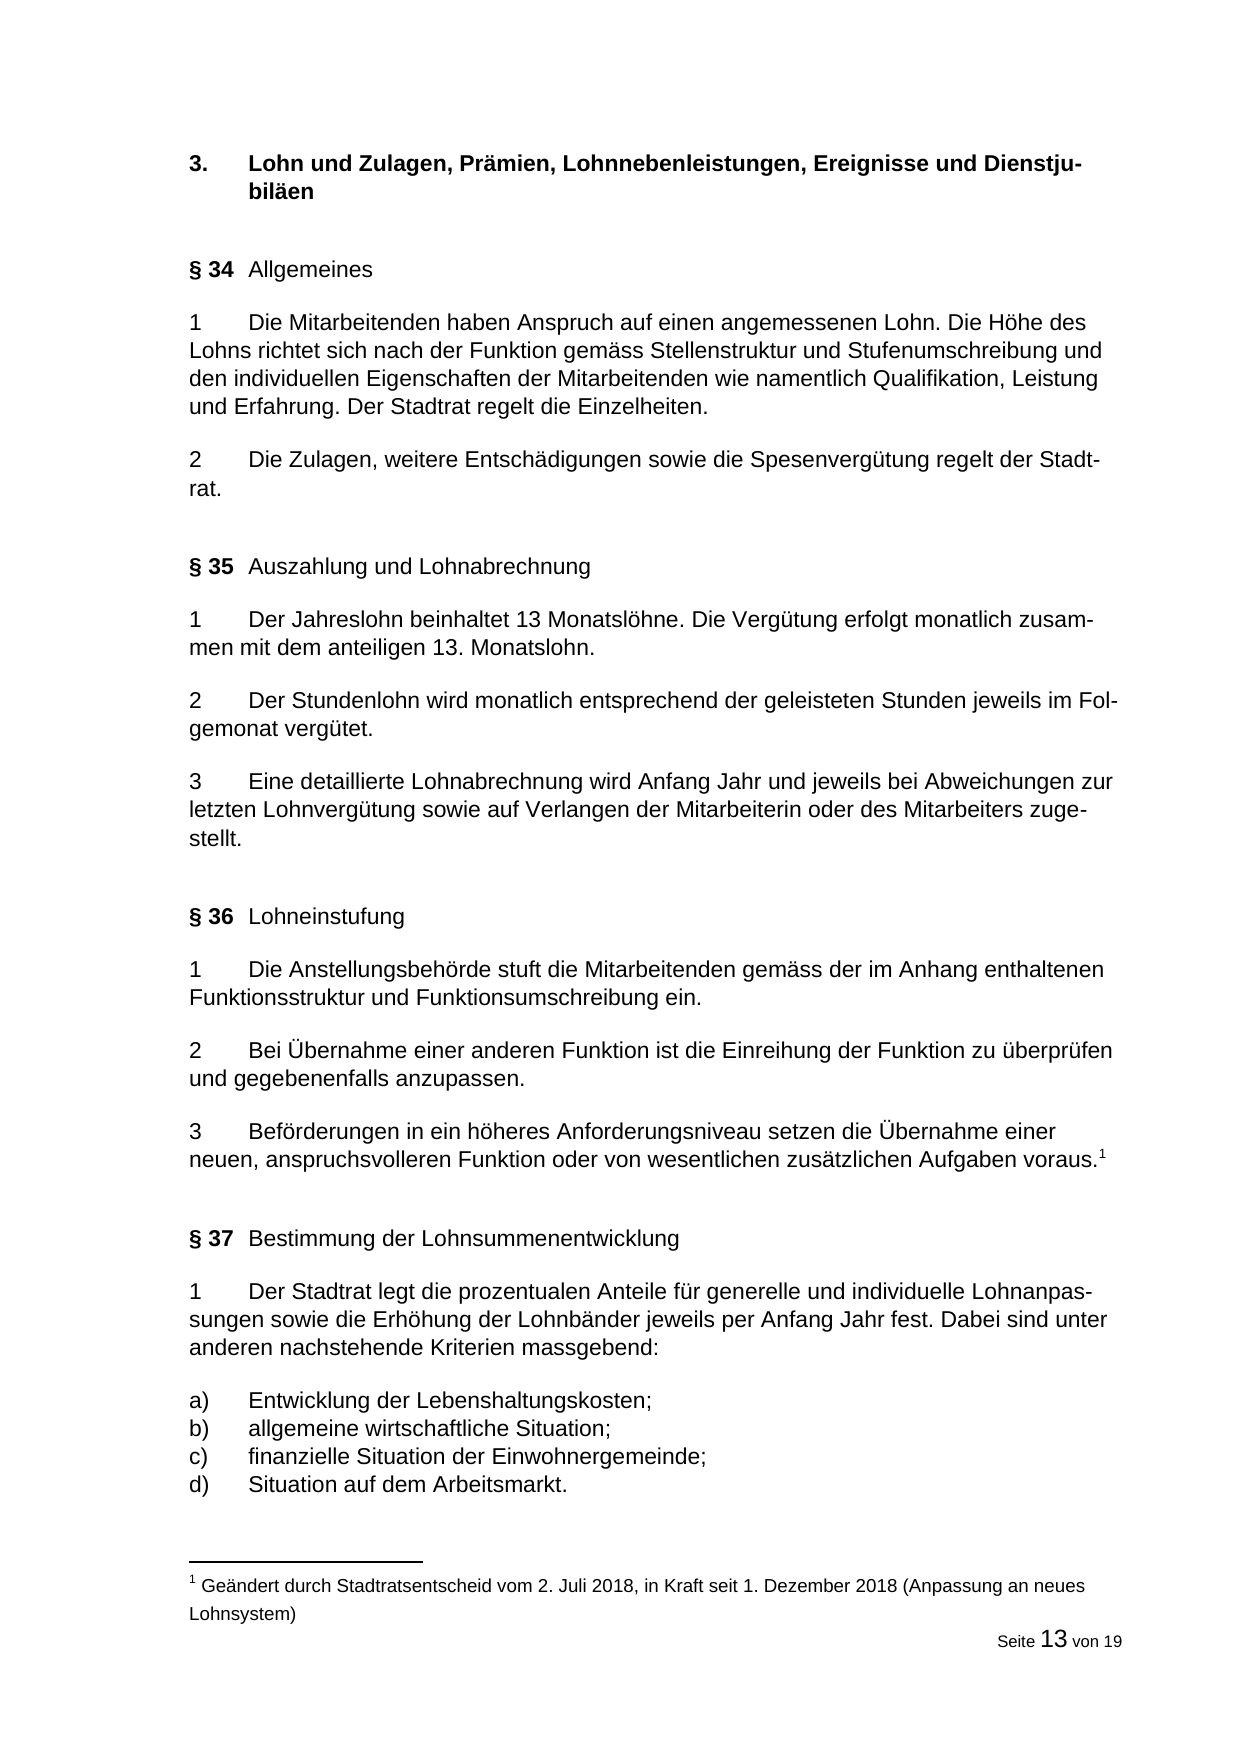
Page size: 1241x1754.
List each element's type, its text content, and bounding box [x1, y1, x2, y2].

text Lohneinstufung [189, 901, 1122, 929]
list allgemeine wirtschaftliche Situation; [189, 1413, 1122, 1441]
list Der Stundenlohn wird monatlich entsprechend der geleisteten Stunden jeweils im Folgemonat vergütet. [189, 685, 1122, 741]
list Die Mitarbeitenden haben Anspruch auf einen angemessenen Lohn. Die Höhe des Lohns richtet sich nach der Funktion gemäss Stellenstruktur und Stufenumschreibung und den individuellen Eigenschaften der Mitarbeitenden wie namentlich Qualifikation, Leistung und Erfahrung. Der Stadtrat regelt die Einzelheiten. [189, 307, 1122, 419]
text Auszahlung und Lohnabrechnung [189, 551, 1122, 579]
list Der Stadtrat legt die prozentualen Anteile für generelle und individuelle Lohnanpassungen sowie die Erhöhung der Lohnbänder jeweils per Anfang Jahr fest. Dabei sind unter anderen nachstehende Kriterien massgebend: [189, 1276, 1122, 1360]
list Situation auf dem Arbeitsmarkt. [189, 1469, 1122, 1498]
list Eine detaillierte Lohnabrechnung wird Anfang Jahr und jeweils bei Abweichungen zur letzten Lohnvergütung sowie auf Verlangen der Mitarbeiterin oder des Mitarbeiters zugestellt. [189, 766, 1122, 851]
text Allgemeines [189, 254, 1122, 282]
list Beförderungen in ein höheres Anforderungsniveau setzen die Übernahme einer neuen, anspruchsvolleren Funktion oder von wesentlichen zusätzlichen Aufgaben voraus. [189, 1116, 1122, 1173]
list Die Zulagen, weitere Entschädigungen sowie die Spesenvergütung regelt der Stadtrat. [189, 444, 1122, 501]
list Der Jahreslohn beinhaltet 13 Monatslöhne. Die Vergütung erfolgt monatlich zusammen mit dem anteiligen 13. Monatslohn. [189, 604, 1122, 660]
list finanzielle Situation der Einwohnergemeinde; [189, 1441, 1122, 1469]
list Bei Übernahme einer anderen Funktion ist die Einreihung der Funktion zu überprüfen und gegebenenfalls anzupassen. [189, 1035, 1122, 1091]
list Die Anstellungsbehörde stuft die Mitarbeitenden gemäss der im Anhang enthaltenen Funktionsstruktur und Funktionsumschreibung ein. [189, 954, 1122, 1010]
text Bestimmung der Lohnsummenentwicklung [189, 1223, 1122, 1251]
list Entwicklung der Lebenshaltungskosten; [189, 1385, 1122, 1413]
subtitle 3. Lohn und Zulagen, Prämien, Lohnnebenleistungen, Ereignisse und Dienstjubiläen [189, 148, 1122, 204]
